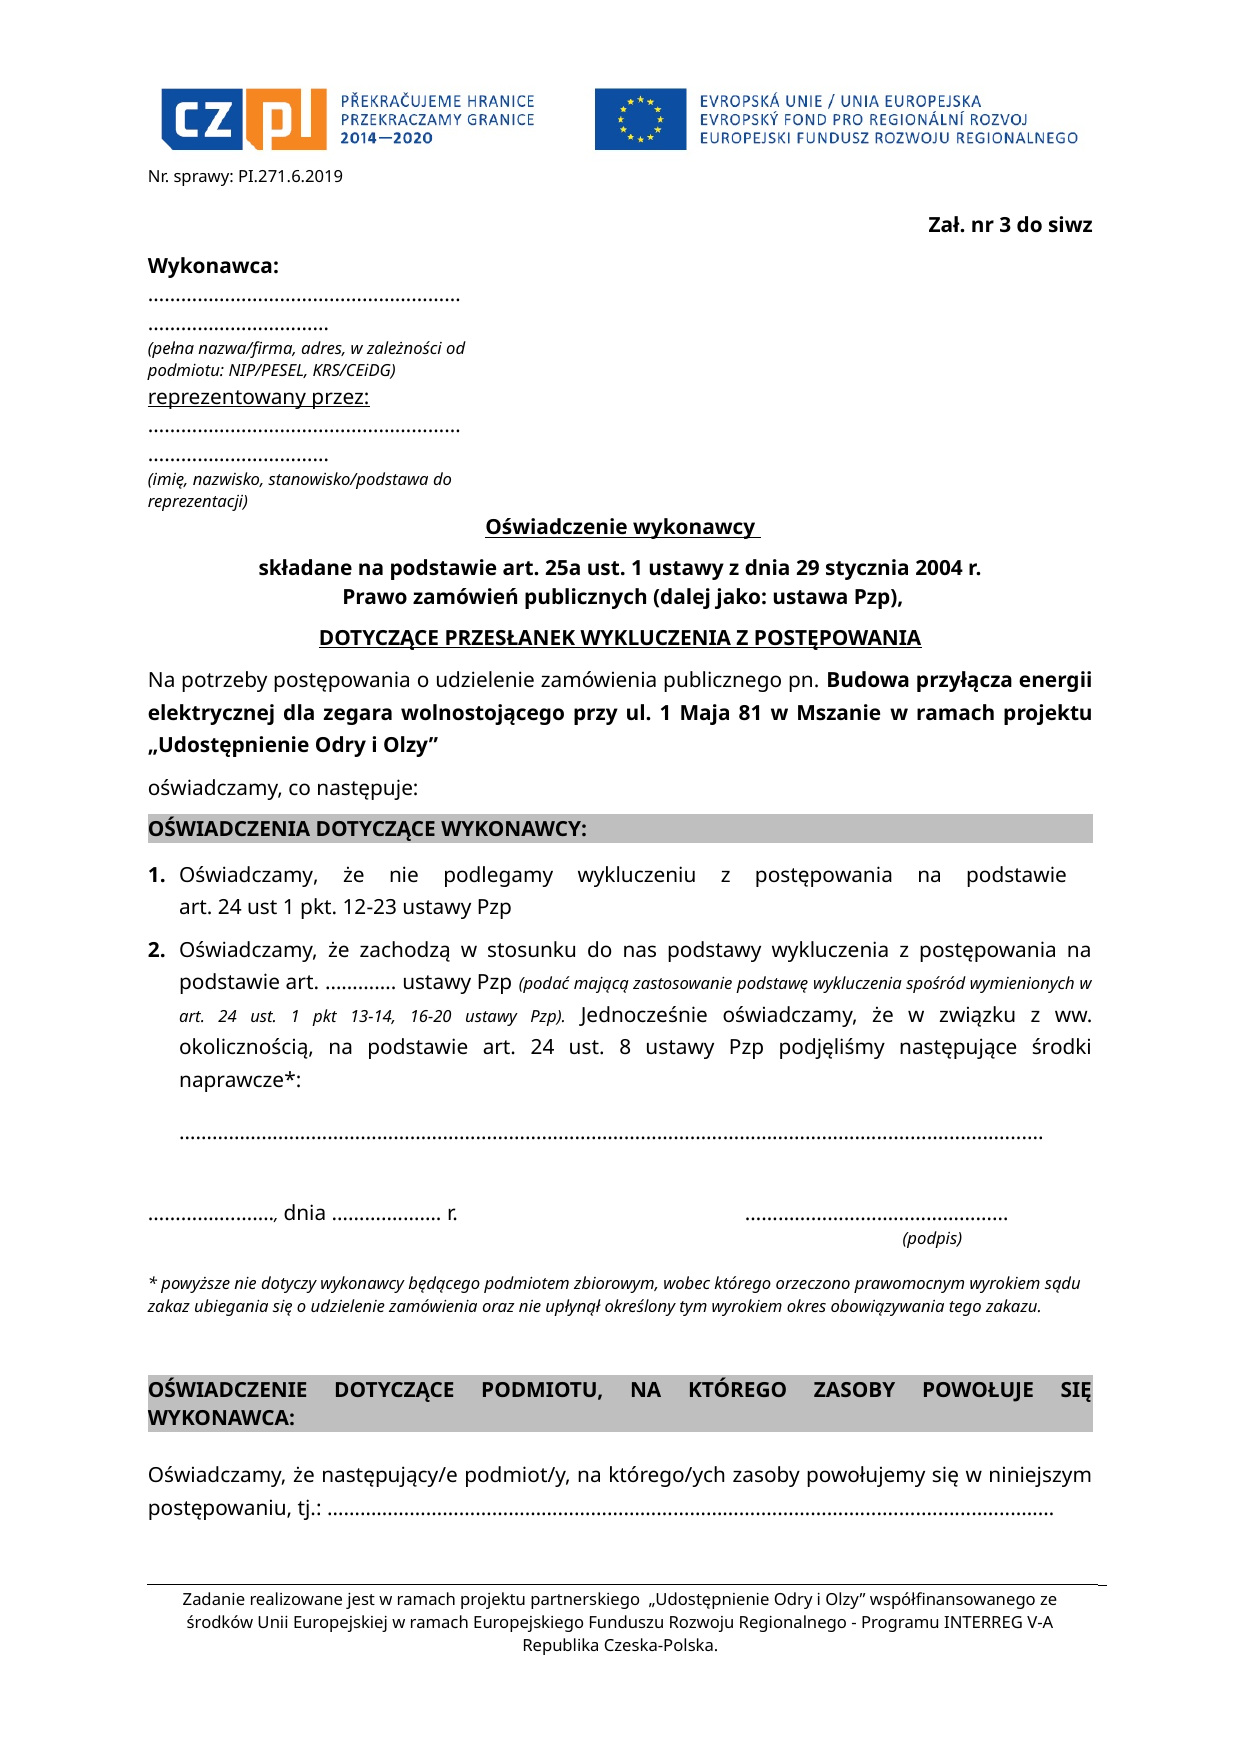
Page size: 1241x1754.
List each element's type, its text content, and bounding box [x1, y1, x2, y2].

text składane na podstawie art. 25a ust. 1 ustawy z dnia 29 stycznia 2004 r. [148, 553, 1093, 582]
text (imię, nazwisko, stanowisko/podstawa do reprezentacji) [148, 467, 472, 512]
text DOTYCZĄCE PRZESŁANEK WYKLUCZENIA Z POSTĘPOWANIA [148, 623, 1093, 651]
text oświadczamy, co następuje: [148, 773, 1093, 801]
text Zał. nr 3 do siwz [148, 210, 1093, 238]
text Oświadczamy, że następujący/e podmiot/y, na którego/ych zasoby powołujemy się w niniejszym postępowaniu, tj.: …………………………………………………………………….……………….............................…… [148, 1460, 1093, 1521]
text reprezentowany przez: [148, 382, 1093, 410]
text Na potrzeby postępowania o udzielenie zamówienia publicznego pn. Budowa przyłącza energii elektrycznej dla zegara wolnostojącego przy ul. 1 Maja 81 w Mszanie w ramach projektu „Udostępnienie Odry i Olzy” [148, 665, 1093, 759]
text ……………………………………………………………………………… [148, 410, 472, 467]
text (podpis) [738, 1226, 1093, 1249]
text Oświadczenie wykonawcy [148, 512, 1093, 541]
text OŚWIADCZENIA DOTYCZĄCE WYKONAWCY: [148, 814, 1093, 843]
text * powyższe nie dotyczy wykonawcy będącego podmiotem zbiorowym, wobec którego orzeczono prawomocnym wyrokiem sądu zakaz ubiegania się o udzielenie zamówienia oraz nie upłynął określony tym wyrokiem okres obowiązywania tego zakazu. [148, 1272, 1093, 1317]
picture [147, 73, 1093, 165]
list Oświadczamy, że zachodzą w stosunku do nas podstawy wykluczenia z postępowania na podstawie art. …………. ustawy Pzp (podać mającą zastosowanie podstawę wykluczenia spośród wymienionych w art. 24 ust. 1 pkt 13-14, 16-20 ustawy Pzp). Jednocześnie oświadczamy, że w związku z ww. okolicznością, na podstawie art. 24 ust. 8 ustawy Pzp podjęliśmy następujące środki naprawcze*: [148, 935, 1093, 1093]
text (pełna nazwa/firma, adres, w zależności od podmiotu: NIP/PESEL, KRS/CEiDG) [148, 336, 472, 382]
text ………………………………………………………………………………………………………………............................... [179, 1117, 1093, 1146]
text …………….……., dnia ………….……. r. ………………………………………… [148, 1198, 1093, 1226]
list Oświadczamy, że nie podlegamy wykluczeniu z postępowania na podstawie art. 24 ust 1 pkt. 12-23 ustawy Pzp [148, 860, 1093, 921]
text OŚWIADCZENIE DOTYCZĄCE PODMIOTU, NA KTÓREGO ZASOBY POWOŁUJE SIĘ WYKONAWCA: [148, 1375, 1093, 1432]
text Prawo zamówień publicznych (dalej jako: ustawa Pzp), [148, 582, 1093, 610]
text ……………………………………………………………………………… [148, 279, 472, 336]
text Wykonawca: [148, 251, 1093, 279]
